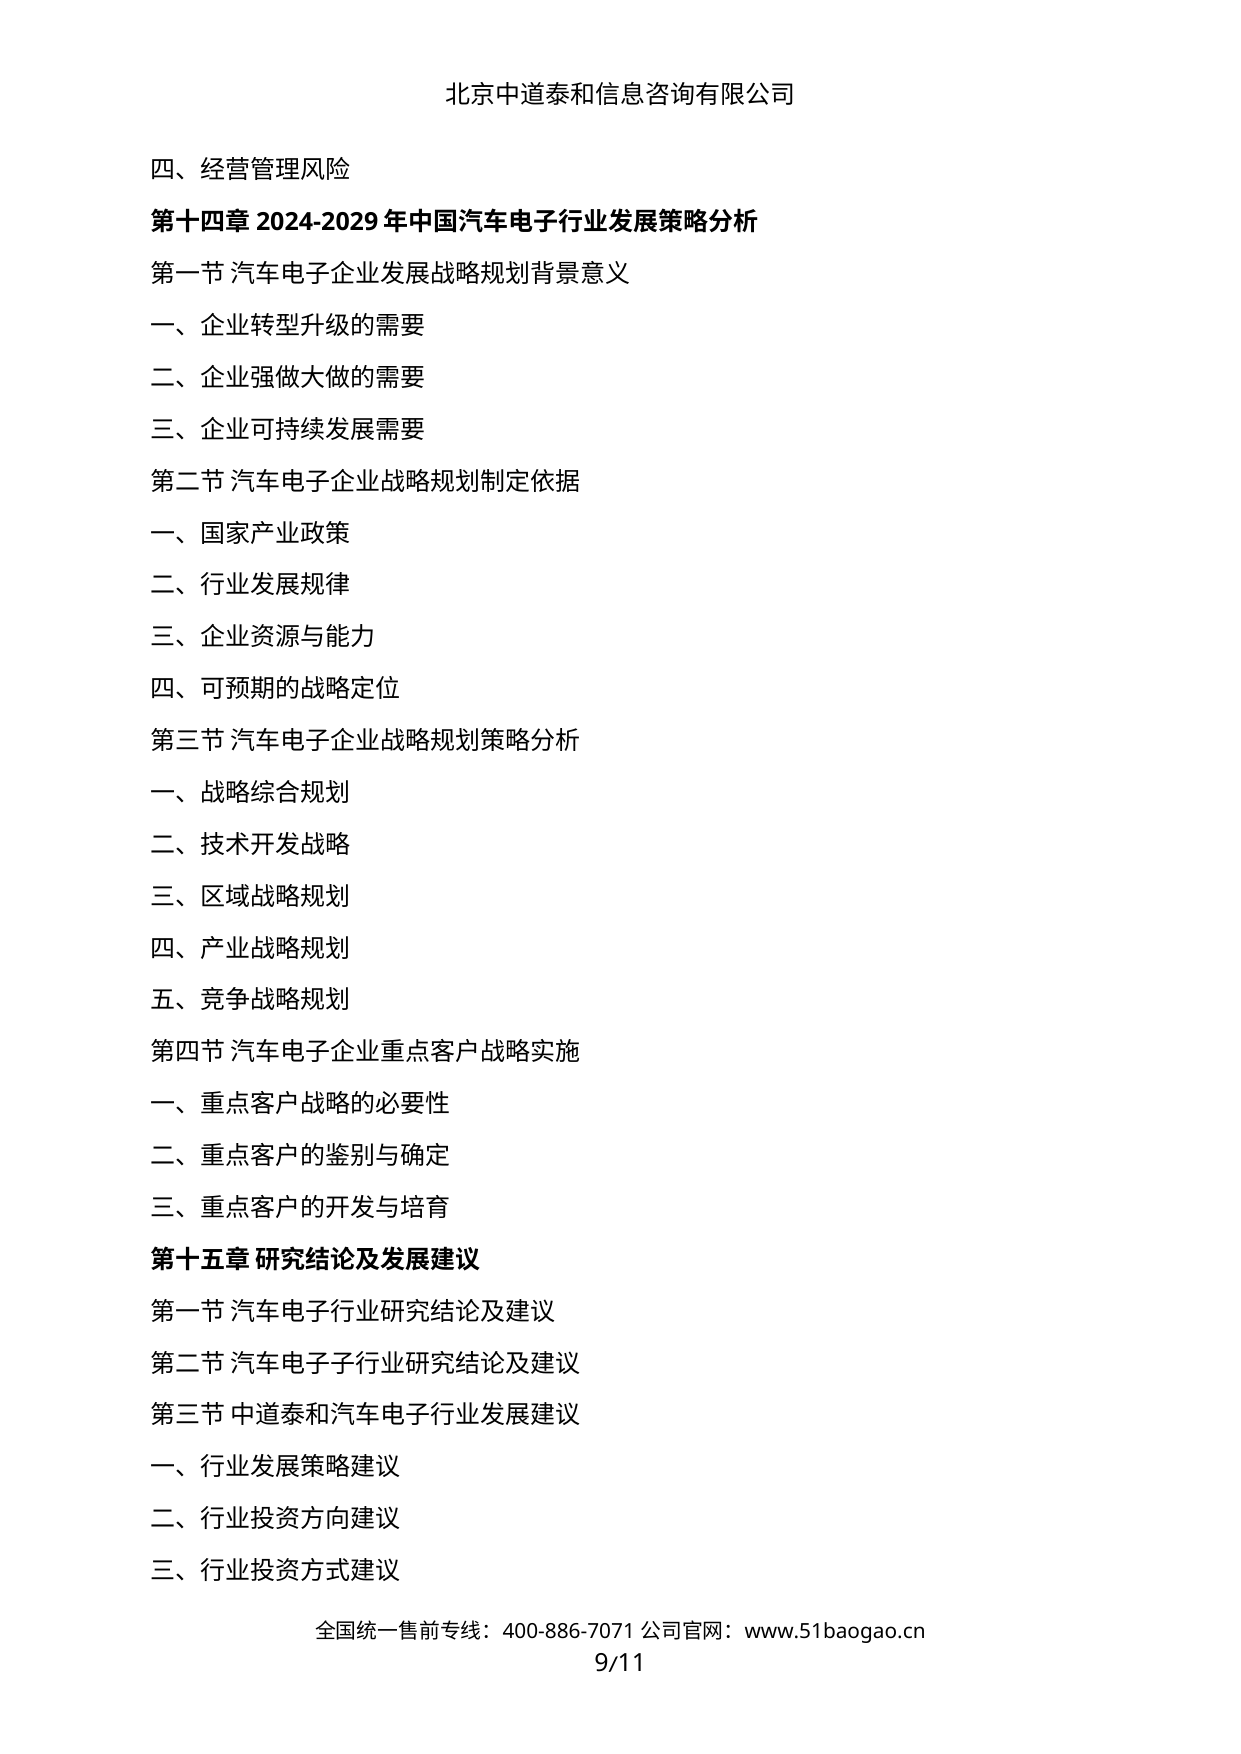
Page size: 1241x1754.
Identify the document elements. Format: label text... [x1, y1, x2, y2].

text 二、技术开发战略 [150, 824, 1090, 861]
text 第三节 中道泰和汽车电子行业发展建议 [150, 1395, 1090, 1431]
text 第二节 汽车电子企业战略规划制定依据 [150, 461, 1090, 497]
text 三、重点客户的开发与培育 [150, 1187, 1090, 1224]
text 五、竞争战略规划 [150, 980, 1090, 1016]
text 三、企业资源与能力 [150, 617, 1090, 653]
text 四、可预期的战略定位 [150, 669, 1090, 705]
text 一、战略综合规划 [150, 772, 1090, 809]
text 二、行业发展规律 [150, 565, 1090, 601]
text 三、企业可持续发展需要 [150, 409, 1090, 446]
text 第十五章 研究结论及发展建议 [150, 1239, 1090, 1276]
text 第十四章 2024-2029年中国汽车电子行业发展策略分析 [150, 202, 1090, 238]
text 三、行业投资方式建议 [150, 1551, 1090, 1587]
text 一、行业发展策略建议 [150, 1447, 1090, 1483]
text 第一节 汽车电子行业研究结论及建议 [150, 1291, 1090, 1327]
text 三、区域战略规划 [150, 876, 1090, 912]
text 一、重点客户战略的必要性 [150, 1084, 1090, 1120]
text 第三节 汽车电子企业战略规划策略分析 [150, 721, 1090, 757]
text 二、企业强做大做的需要 [150, 357, 1090, 394]
text 第二节 汽车电子子行业研究结论及建议 [150, 1343, 1090, 1379]
text 四、产业战略规划 [150, 928, 1090, 964]
text 一、国家产业政策 [150, 513, 1090, 549]
text 第一节 汽车电子企业发展战略规划背景意义 [150, 254, 1090, 290]
text 第四节 汽车电子企业重点客户战略实施 [150, 1032, 1090, 1068]
text 四、经营管理风险 [150, 150, 1090, 186]
text 二、重点客户的鉴别与确定 [150, 1136, 1090, 1172]
text 二、行业投资方向建议 [150, 1499, 1090, 1535]
text 一、企业转型升级的需要 [150, 306, 1090, 342]
